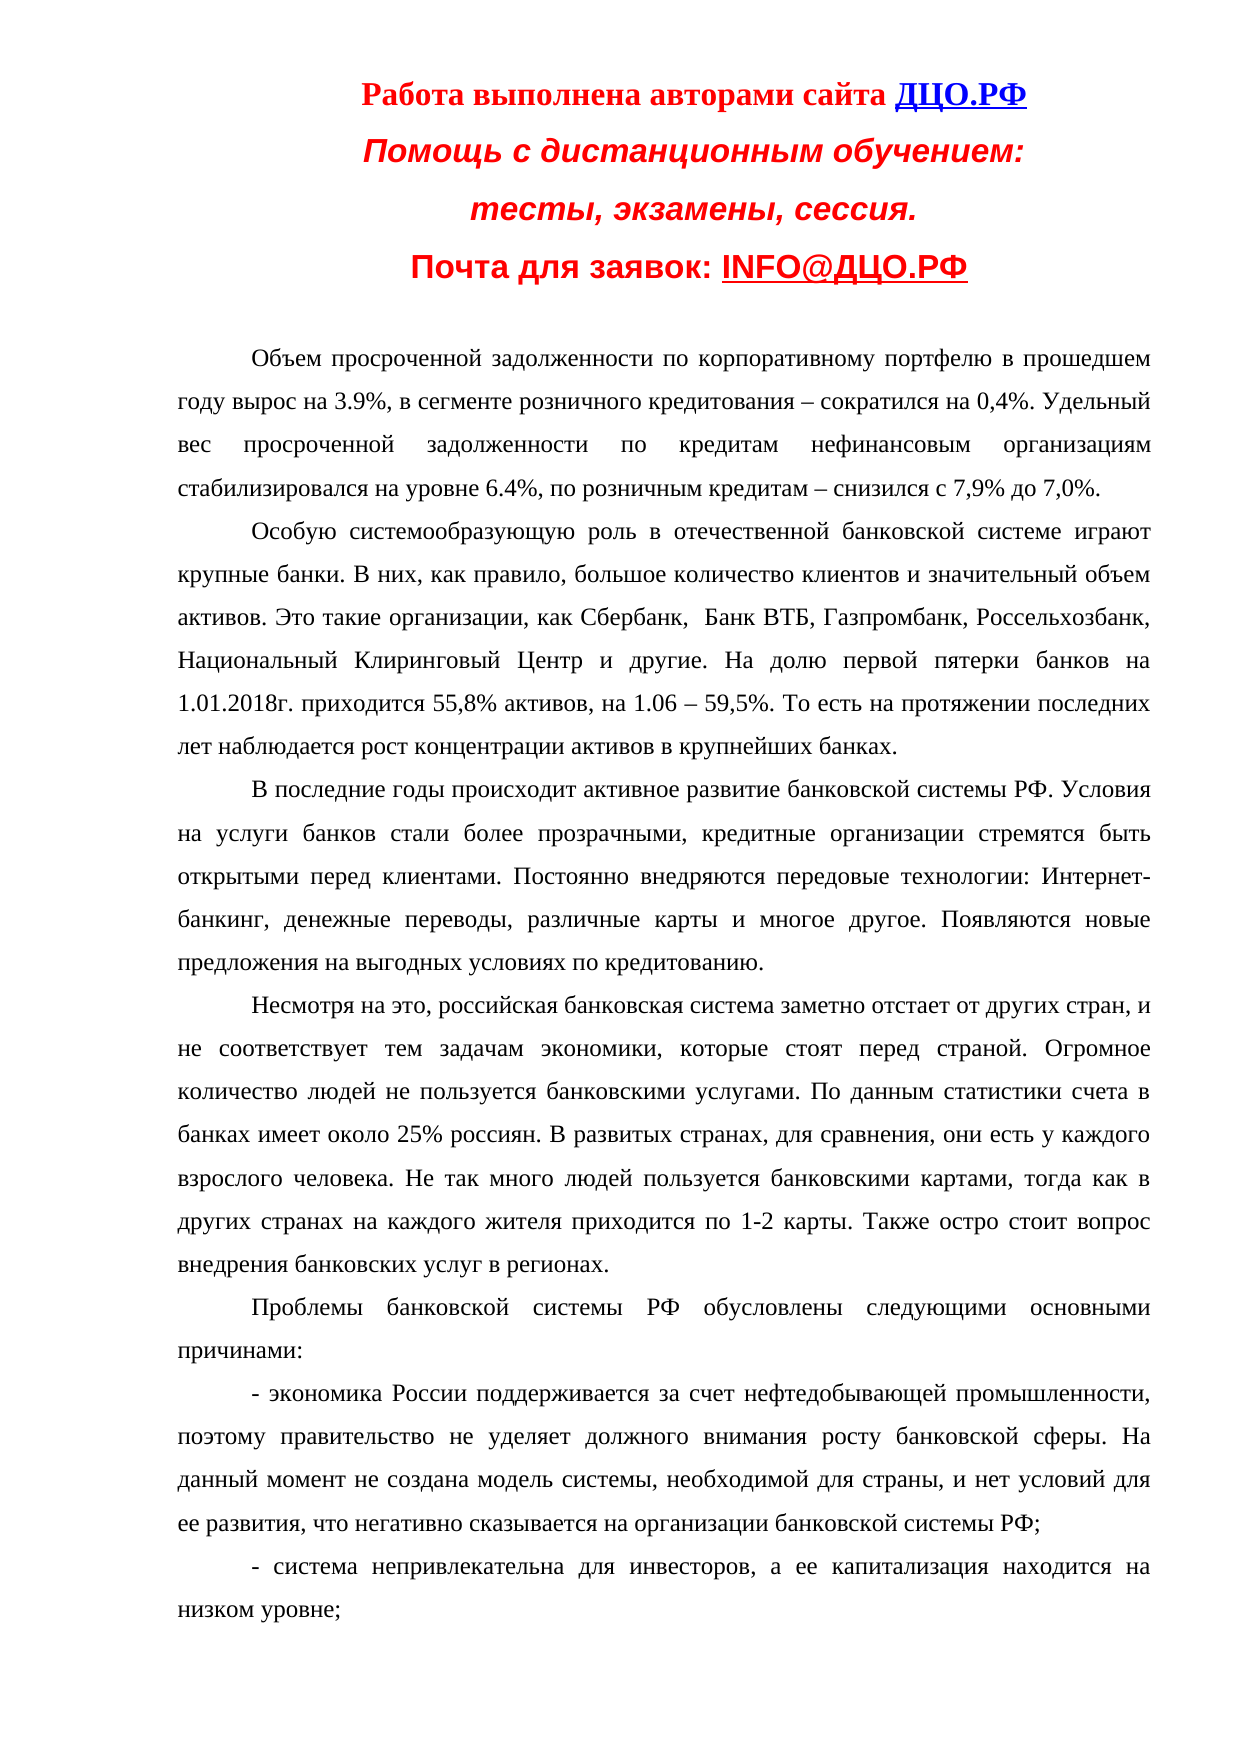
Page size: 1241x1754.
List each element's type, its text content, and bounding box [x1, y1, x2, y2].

text - система непривлекательна для инвесторов, а ее капитализация находится на низком уровне; [177, 1551, 1152, 1623]
text Несмотря на это, российская банковская система заметно отстает от других стран, и не соответствует тем задачам экономики, которые стоят перед страной. Огромное количество людей не пользуется банковскими услугами. По данным статистики счета в банках имеет около 25% россиян. В развитых странах, для сравнения, они есть у каждого взрослого человека. Не так много людей пользуется банковскими картами, тогда как в других странах на каждого жителя приходится по 1-2 карты. Также остро стоит вопрос внедрения банковских услуг в регионах. [177, 990, 1152, 1278]
text В последние годы происходит активное развитие банковской системы РФ. Условия на услуги банков стали более прозрачными, кредитные организации стремятся быть открытыми перед клиентами. Постоянно внедряются передовые технологии: Интернет-банкинг, денежные переводы, различные карты и многое другое. Появляются новые предложения на выгодных условиях по кредитованию. [177, 774, 1152, 976]
text Особую системообразующую роль в отечественной банковской системе играют крупные банки. В них, как правило, большое количество клиентов и значительный объем активов. Это такие организации, как Сбербанк, Банк ВТБ, Газпромбанк, Россельхозбанк, Национальный Клиринговый Центр и другие. На долю первой пятерки банков на 1.01.2018г. приходится 55,8% активов, на 1.06 – 59,5%. То есть на протяжении последних лет наблюдается рост концентрации активов в крупнейших банках. [177, 516, 1152, 760]
text Проблемы банковской системы РФ обусловлены следующими основными причинами: [177, 1292, 1152, 1364]
text Объем просроченной задолженности по корпоративному портфелю в прошедшем году вырос на 3.9%, в сегменте розничного кредитования – сократился на 0,4%. Удельный вес просроченной задолженности по кредитам нефинансовым организациям стабилизировался на уровне 6.4%, по розничным кредитам – снизился с 7,9% до 7,0%. [177, 343, 1152, 501]
text - экономика России поддерживается за счет нефтедобывающей промышленности, поэтому правительство не уделяет должного внимания росту банковской сферы. На данный момент не создана модель системы, необходимой для страны, и нет условий для ее развития, что негативно сказывается на организации банковской системы РФ; [177, 1378, 1152, 1536]
